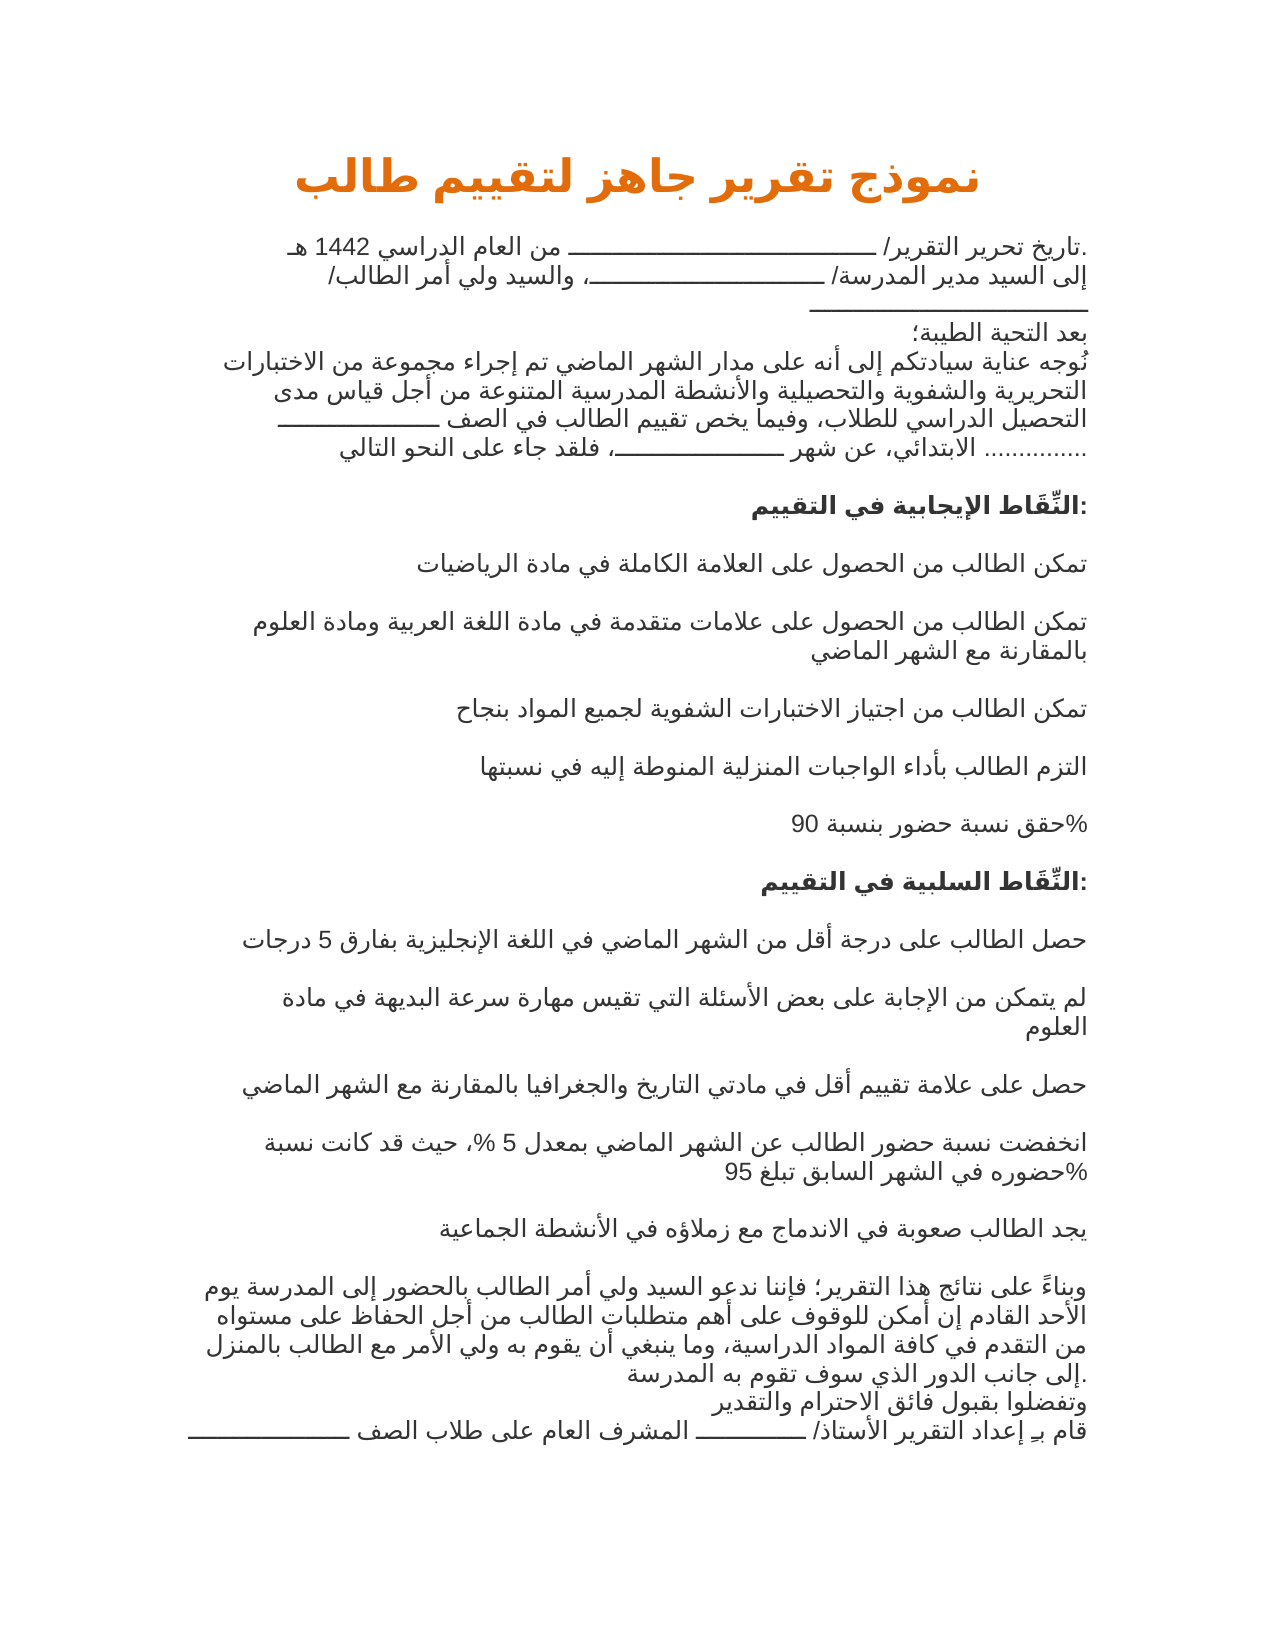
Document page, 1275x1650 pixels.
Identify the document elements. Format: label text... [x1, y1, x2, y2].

text يجد الطالب صعوبة في الاندماج مع زملاؤه في الأنشطة الجماعية [225, 1214, 1087, 1243]
text حصل على علامة تقييم أقل في مادتي التاريخ والجغرافيا بالمقارنة مع الشهر الماضي [225, 1070, 1087, 1098]
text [187, 1272, 1087, 1445]
text تمكن الطالب من الحصول على العلامة الكاملة في مادة الرياضيات [225, 549, 1087, 578]
text لم يتمكن من الإجابة على بعض الأسئلة التي تقيس مهارة سرعة البديهة في مادة العلوم [225, 983, 1087, 1041]
text حقق نسبة حضور بنسبة 90% [225, 809, 1087, 838]
text نموذج تقرير جاهز لتقييم طالب [187, 150, 1087, 203]
text النِّقَاط الإيجابية في التقييم: [187, 491, 1087, 520]
text تمكن الطالب من الحصول على علامات متقدمة في مادة اللغة العربية ومادة العلوم بالمقارنة مع الشهر الماضي [225, 607, 1087, 664]
text تاريخ تحرير التقرير/ ــــــــــــــــــــــــــــــــــــــــــ من العام الدراسي 1442 هـ. إلى السيد مدير المدرسة/ ــــــــــــــــــــــــــــــــ، والسيد ولي أمر الطالب/ ــــــــــــــــــــــــــــــــــــــ بعد التحية الطيبة؛ نُوجه عناية سيادتكم إلى أنه على مدار الشهر الماضي تم إجراء مجموعة من الاختبارات التحريرية والشفوية والتحصيلية والأنشطة المدرسية المتنوعة من أجل قياس مدى التحصيل الدراسي للطلاب، وفيما يخص تقييم الطالب في الصف ــــــــــــــــــــــ الابتدائي، عن شهر ـــــــــــــــــــــــ، فلقد جاء على النحو التالي ............... [187, 232, 1087, 462]
text النِّقَاط السلبية في التقييم: [187, 867, 1087, 896]
text تمكن الطالب من اجتياز الاختبارات الشفوية لجميع المواد بنجاح [225, 693, 1087, 722]
text انخفضت نسبة حضور الطالب عن الشهر الماضي بمعدل 5 %، حيث قد كانت نسبة حضوره في الشهر السابق تبلغ 95% [225, 1128, 1087, 1185]
text التزم الطالب بأداء الواجبات المنزلية المنوطة إليه في نسبتها [225, 751, 1087, 780]
text حصل الطالب على درجة أقل من الشهر الماضي في اللغة الإنجليزية بفارق 5 درجات [225, 925, 1087, 954]
